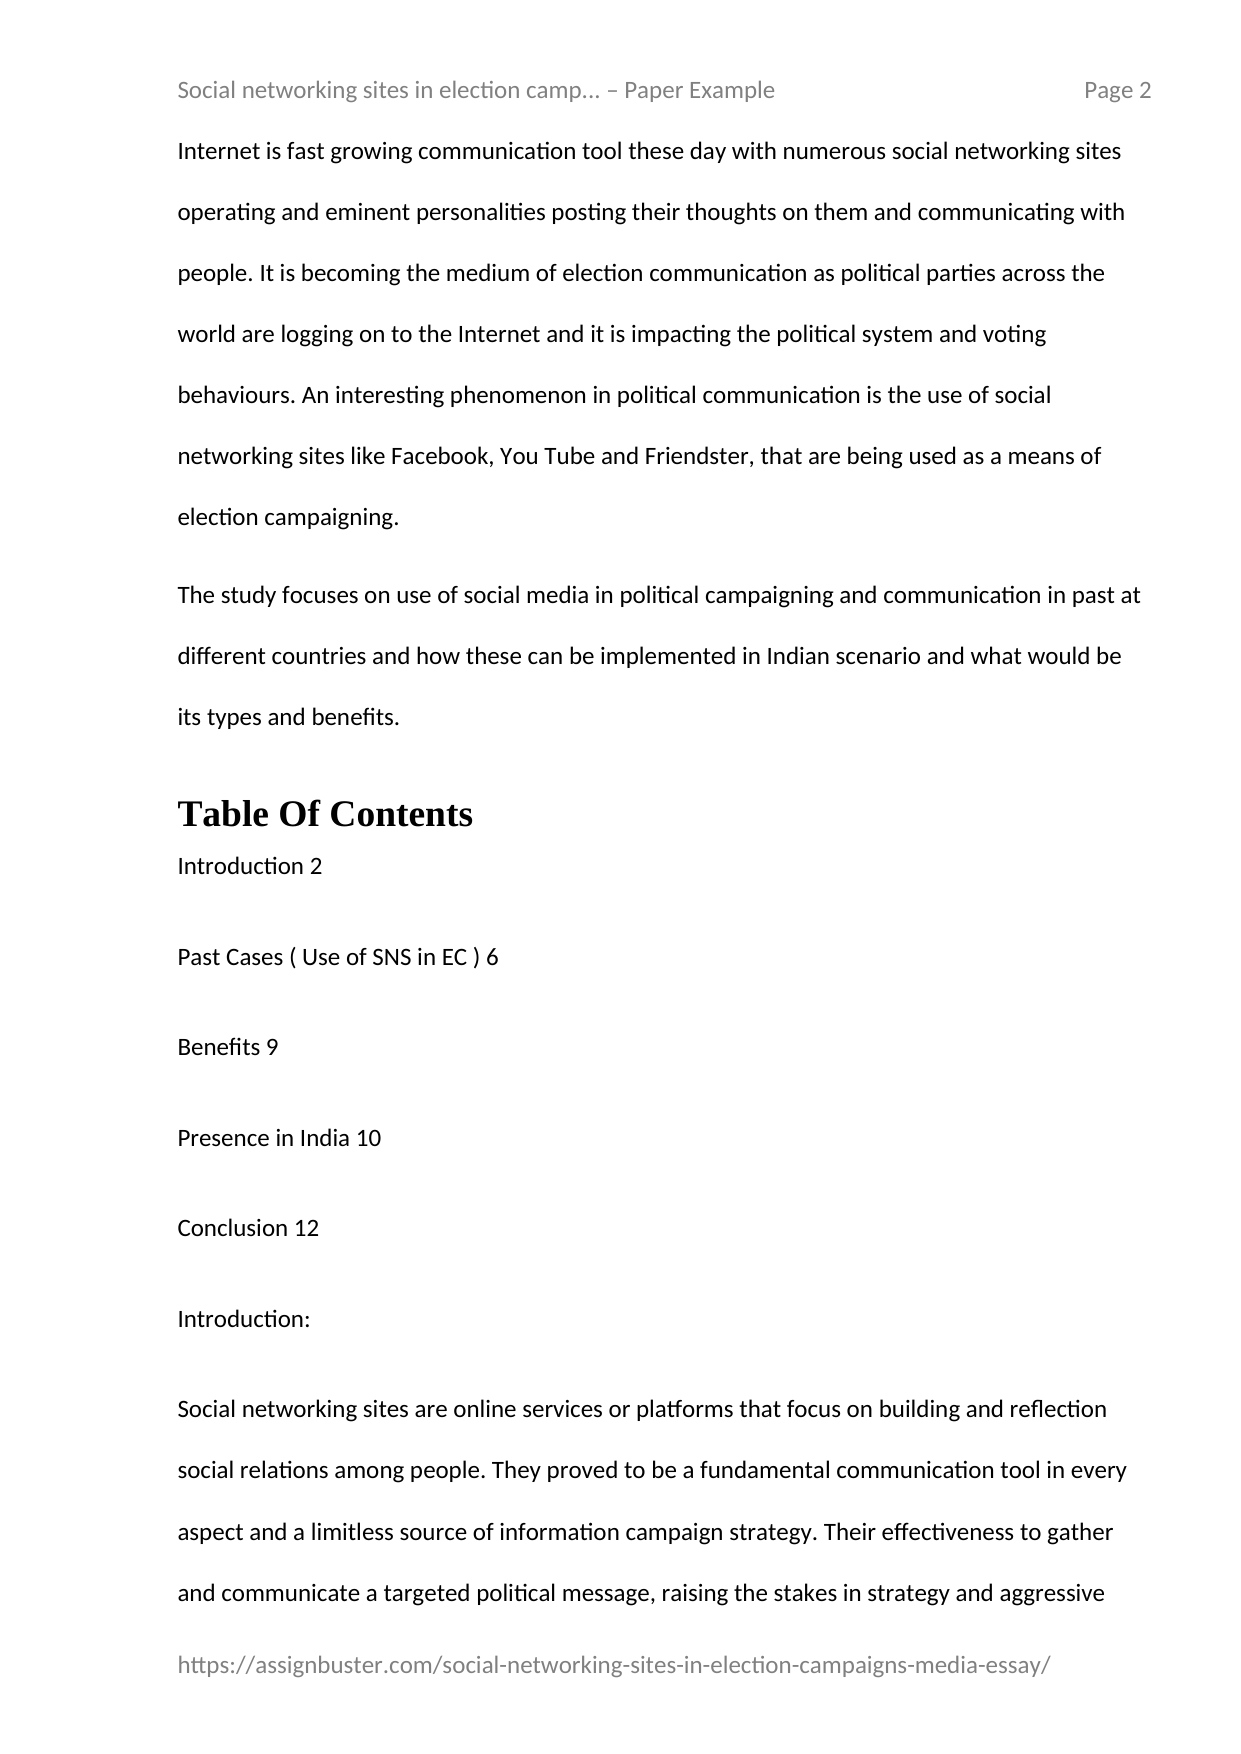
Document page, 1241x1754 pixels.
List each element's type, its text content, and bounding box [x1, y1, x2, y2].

text The study focuses on use of social media in political campaigning and communication in past at different countries and how these can be implemented in Indian scenario and what would be its types and benefits. [177, 579, 1152, 731]
text Past Cases ( Use of SNS in EC ) 6 [177, 941, 1152, 971]
text Introduction 2 [177, 850, 1152, 881]
text Internet is fast growing communication tool these day with numerous social networking sites operating and eminent personalities posting their thoughts on them and communicating with people. It is becoming the medium of election communication as political parties across the world are logging on to the Internet and it is impacting the political system and voting behaviours. An interesting phenomenon in political communication is the use of social networking sites like Facebook, You Tube and Friendster, that are being used as a means of election campaigning. [177, 135, 1152, 532]
text Benefits 9 [177, 1031, 1152, 1062]
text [177, 1393, 1152, 1607]
text Introduction: [177, 1303, 1152, 1333]
text Presence in India 10 [177, 1122, 1152, 1152]
text Conclusion 12 [177, 1212, 1152, 1243]
subtitle Table Of Contents [177, 791, 1152, 834]
